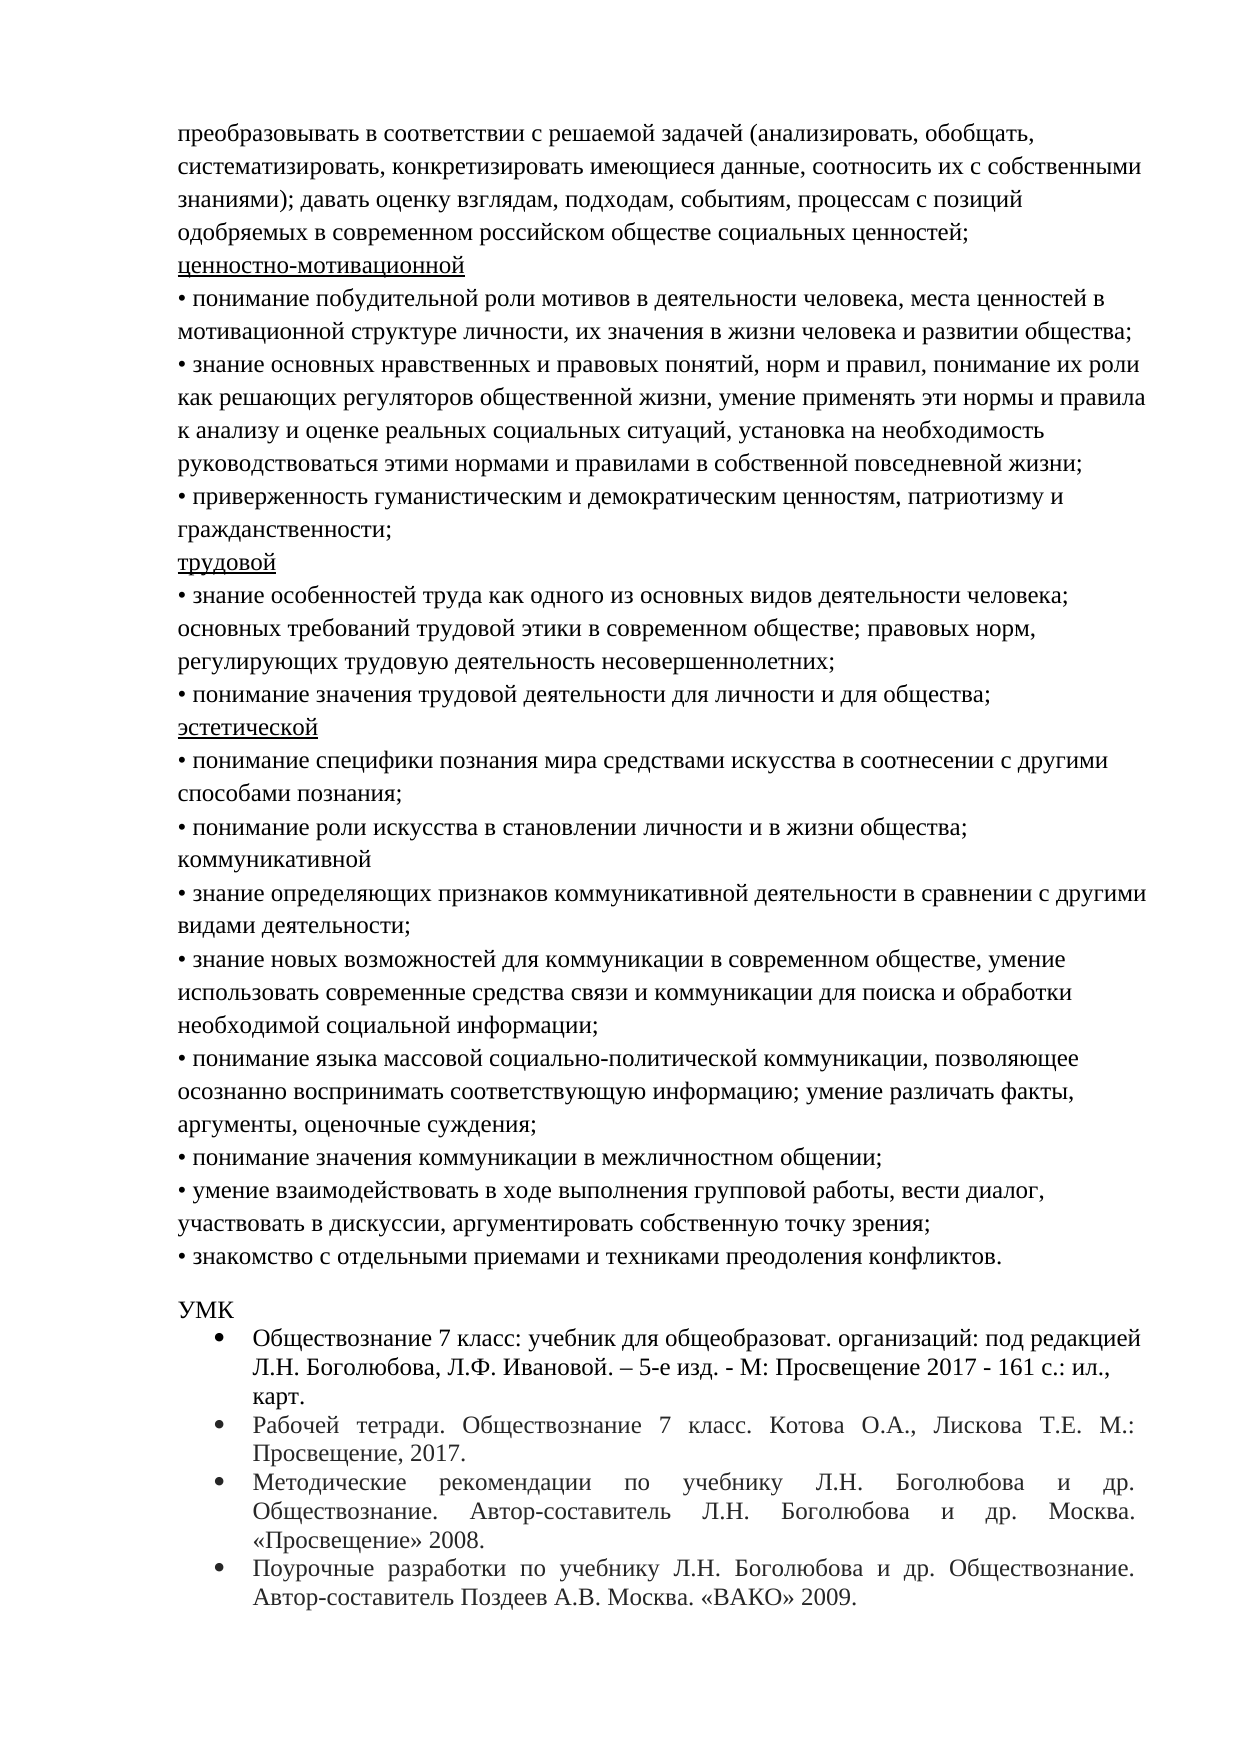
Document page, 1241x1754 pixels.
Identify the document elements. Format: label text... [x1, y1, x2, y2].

list Обществознание 7 класс: учебник для общеобразоват. организаций: под редакцией Л.Н. Боголюбова, Л.Ф. Ивановой. – 5-е изд. - М: Просвещение 2017 - 161 с.: ил., карт. [215, 1323, 1152, 1410]
list Поурочные разработки по учебнику Л.Н. Боголюбова и др. Обществознание. Автор-составитель Поздеев А.В. Москва. «ВАКО» 2009. [215, 1553, 1136, 1611]
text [177, 118, 1152, 1269]
text УМК [177, 1295, 1152, 1323]
list Рабочей тетради. Обществознание 7 класс. Котова О.А., Лискова Т.Е. М.: Просвещение, 2017. [215, 1410, 1136, 1467]
list Методические рекомендации по учебнику Л.Н. Боголюбова и др. Обществознание. Автор-составитель Л.Н. Боголюбова и др. Москва. «Просвещение» 2008. [215, 1467, 1136, 1553]
